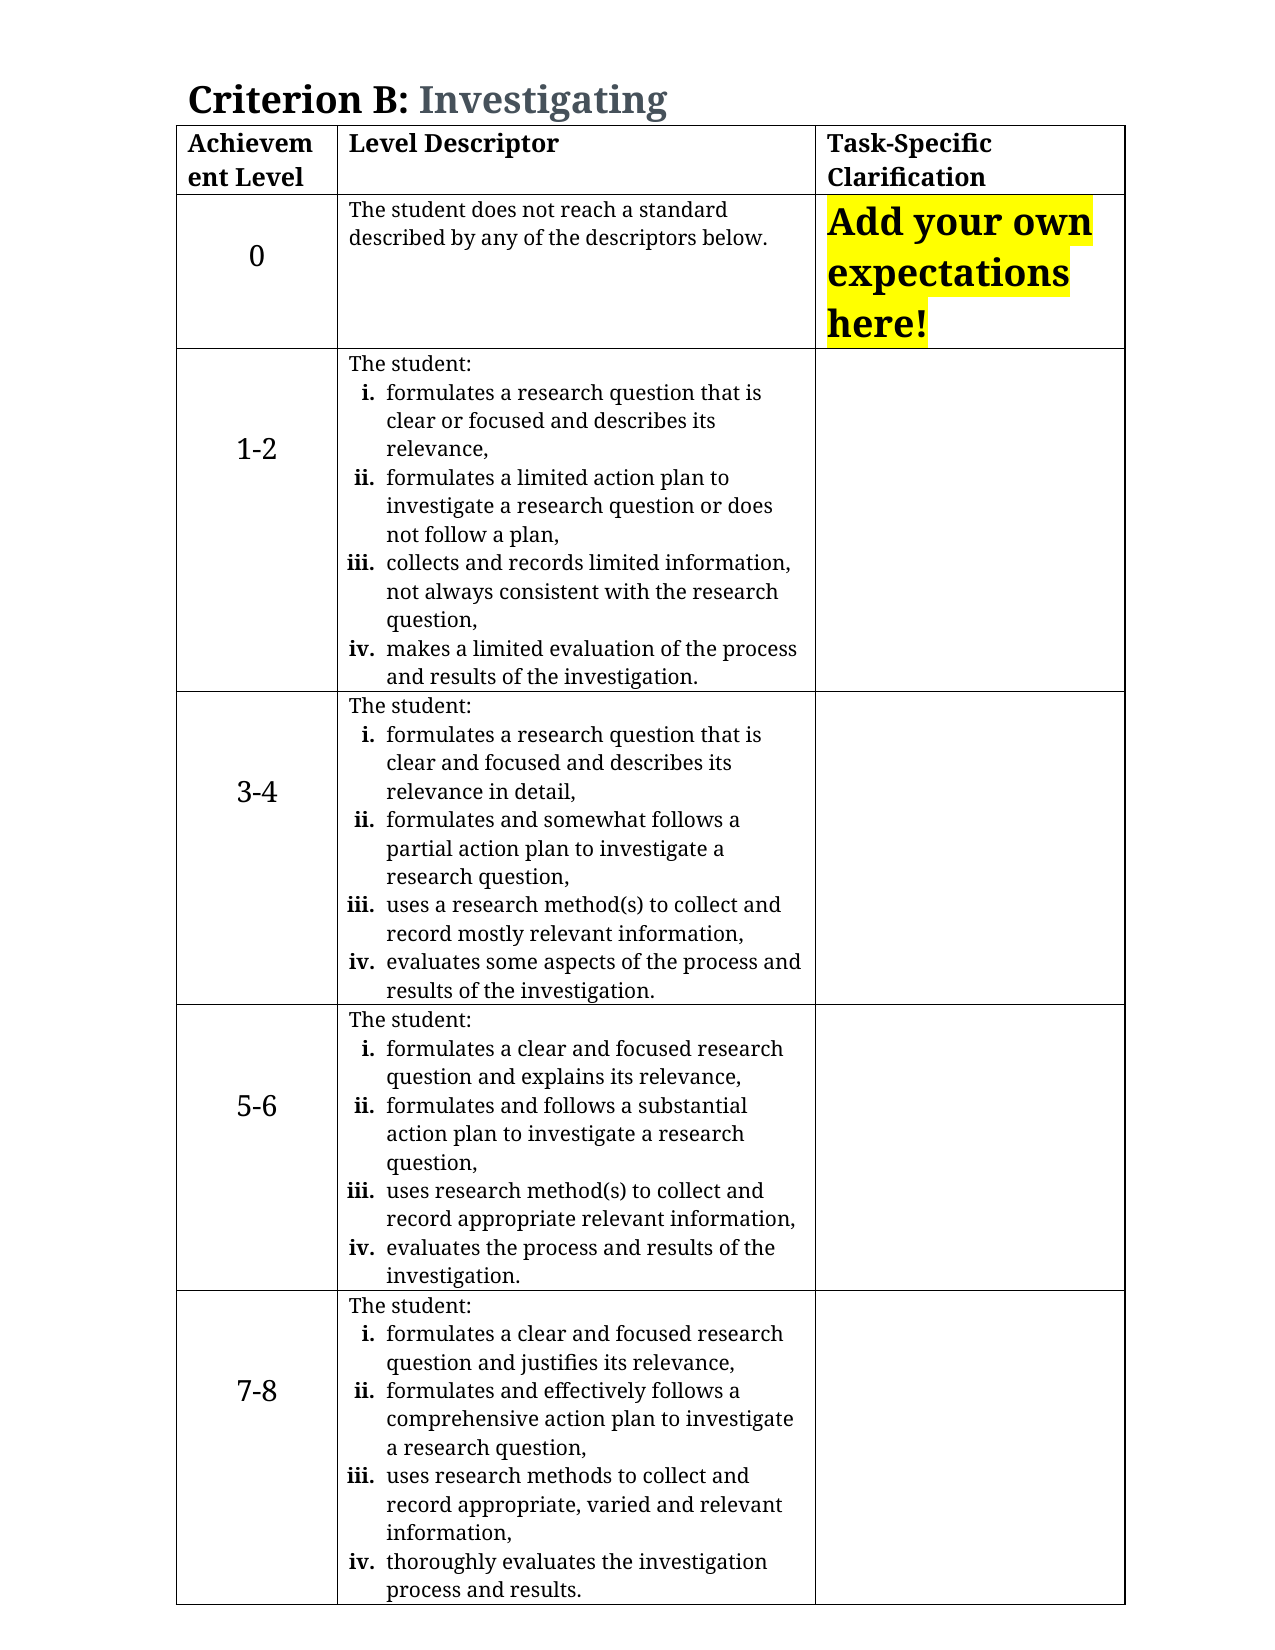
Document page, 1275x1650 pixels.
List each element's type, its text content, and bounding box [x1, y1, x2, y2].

table_cell 0 [177, 195, 337, 348]
table_cell The student does not reach a standard described by any of the descriptors below. [338, 195, 815, 348]
table_cell 1-2 [177, 349, 337, 691]
table_cell The student: formulates a research question that is clear or focused and describes its relevance, formulates a limited action plan to investigate a research question or does not follow a plan, collects and records limited information, not always consistent with the research question, makes a limited evaluation of the process and results of the investigation. [338, 349, 815, 691]
table_cell 7-8 [177, 1291, 337, 1604]
table_cell 3-4 [177, 692, 337, 1004]
table_cell The student: formulates a research question that is clear and focused and describes its relevance in detail, formulates and somewhat follows a partial action plan to investigate a research question, uses a research method(s) to collect and record mostly relevant information, evaluates some aspects of the process and results of the investigation. [338, 692, 815, 1004]
table_cell Add your own expectations here! [928, 195, 1124, 348]
table_cell [816, 692, 1124, 1004]
table_cell The student: formulates a clear and focused research question and explains its relevance, formulates and follows a substantial action plan to investigate a research question, uses research method(s) to collect and record appropriate relevant information, evaluates the process and results of the investigation. [338, 1005, 815, 1290]
table_header Task-Specific Clarification [816, 126, 1124, 194]
table_cell [816, 349, 1124, 691]
table_cell The student: formulates a clear and focused research question and justifies its relevance, formulates and effectively follows a comprehensive action plan to investigate a research question, uses research methods to collect and record appropriate, varied and relevant information, thoroughly evaluates the investigation process and results. [338, 1291, 815, 1604]
table_header Achievement Level [177, 126, 337, 194]
table_cell [816, 1005, 1124, 1290]
table_cell [816, 1291, 1124, 1604]
table_cell 5-6 [177, 1005, 337, 1290]
table_header Level Descriptor [338, 126, 815, 194]
text Criterion B: Investigating [187, 74, 1162, 125]
